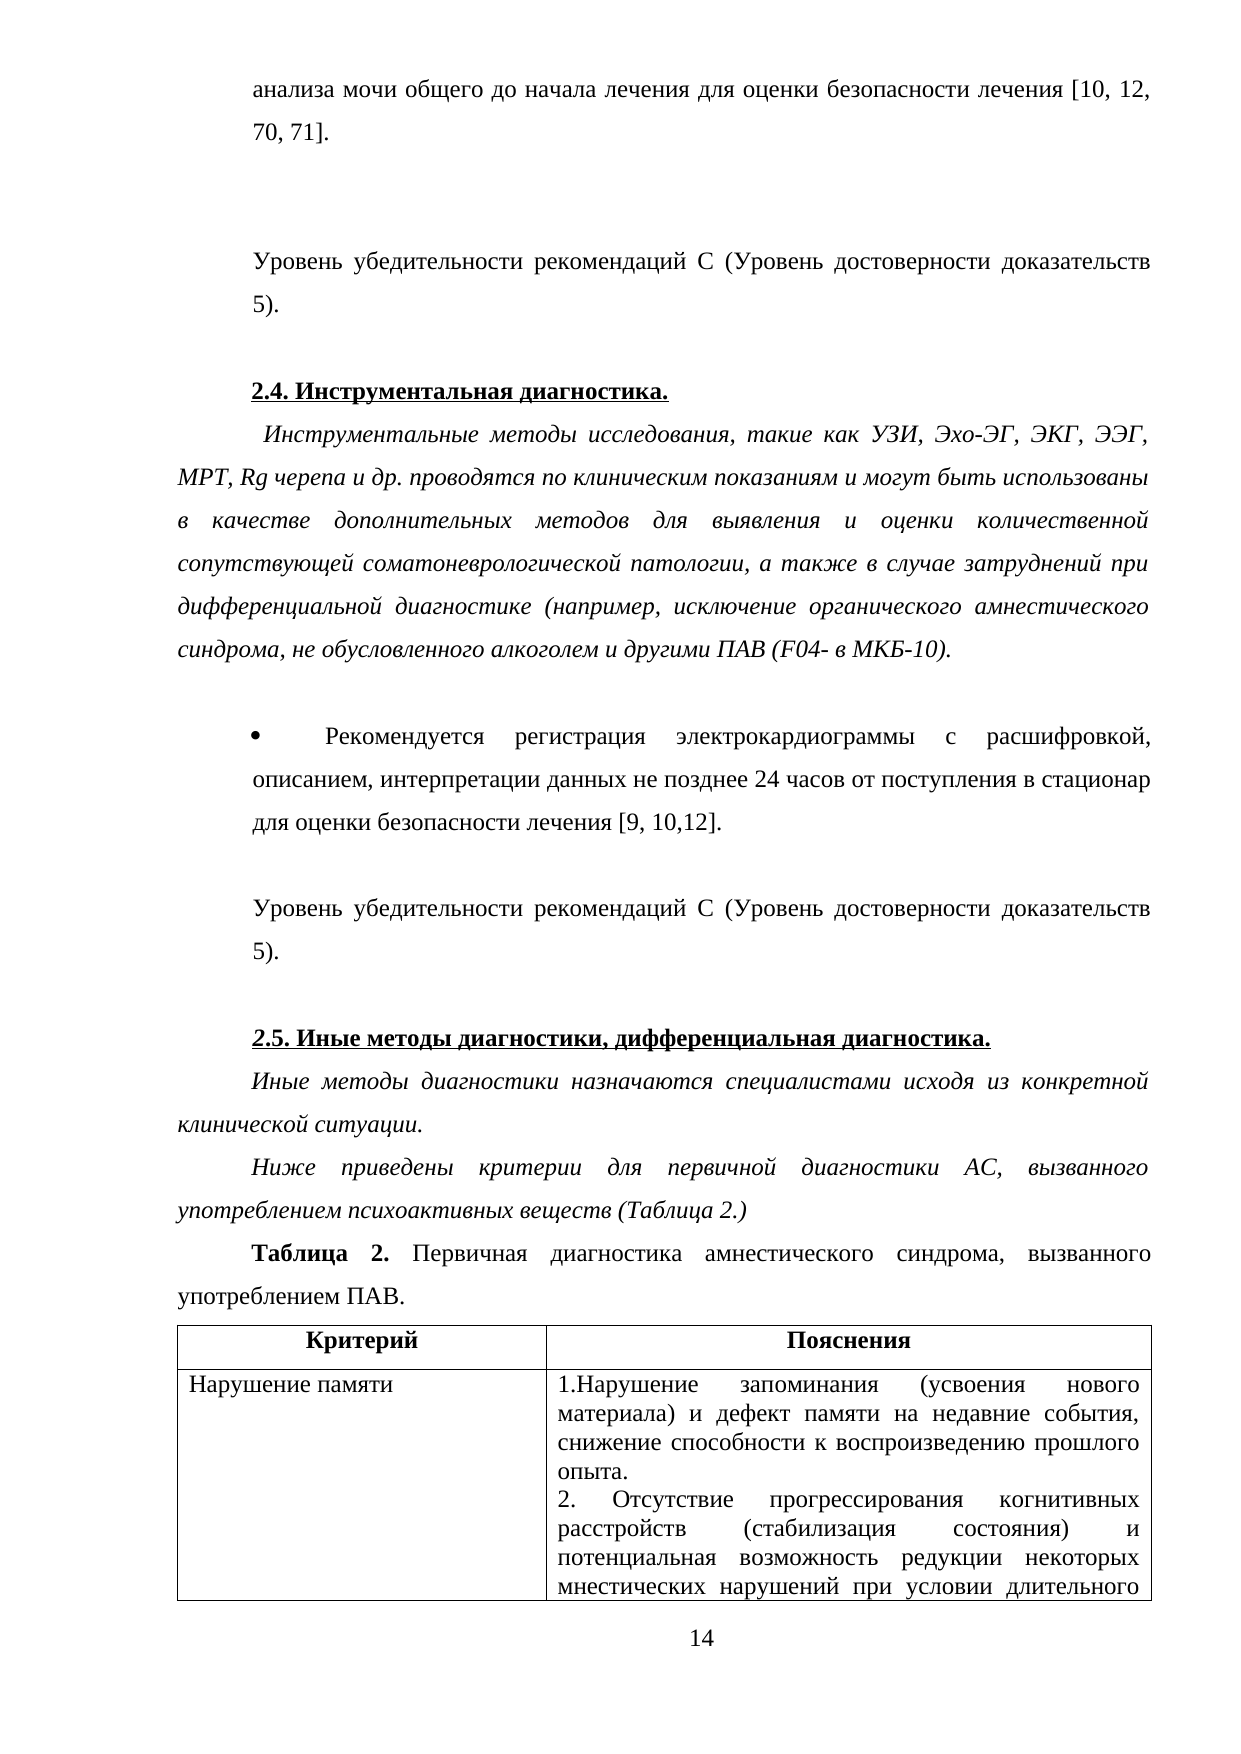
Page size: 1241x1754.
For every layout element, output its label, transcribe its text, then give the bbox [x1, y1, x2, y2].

table_header Критерий [178, 1326, 546, 1368]
table_cell Нарушение памяти [178, 1370, 546, 1599]
list Иные методы диагностики назначаются специалистами исходя из конкретной клинической ситуации. [177, 1066, 1152, 1138]
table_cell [547, 1370, 1151, 1599]
list 2.4. Инструментальная диагностика. [251, 376, 1152, 404]
list Инструментальные методы исследования, такие как УЗИ, Эхо-ЭГ, ЭКГ, ЭЭГ, МРТ, Rg черепа и др. проводятся по клиническим показаниям и могут быть использованы в качестве дополнительных методов для выявления и оценки количественной сопутствующей соматоневрологической патологии, а также в случае затруднений при дифференциальной диагностике (например, исключение органического амнестического синдрома, не обусловленного алкоголем и другими ПАВ (F04- в МКБ-10). [177, 419, 1152, 663]
list Уровень убедительности рекомендаций С (Уровень достоверности доказательств 5). [252, 893, 1152, 965]
list Ниже приведены критерии для первичной диагностики АС, вызванного употреблением психоактивных веществ (Таблица 2.) [177, 1152, 1152, 1224]
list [251, 74, 1152, 146]
list 2.5. Иные методы диагностики, дифференциальная диагностика. [252, 1023, 1152, 1051]
table_header Пояснения [547, 1326, 1151, 1368]
list Таблица 2. Первичная диагностика амнестического синдрома, вызванного употреблением ПАВ. [177, 1238, 1152, 1310]
list Уровень убедительности рекомендаций С (Уровень достоверности доказательств 5). [252, 246, 1152, 318]
list Рекомендуется регистрация электрокардиограммы с расшифровкой, описанием, интерпретации данных не позднее 24 часов от поступления в стационар для оценки безопасности лечения [9, 10,12]. [251, 721, 1152, 836]
